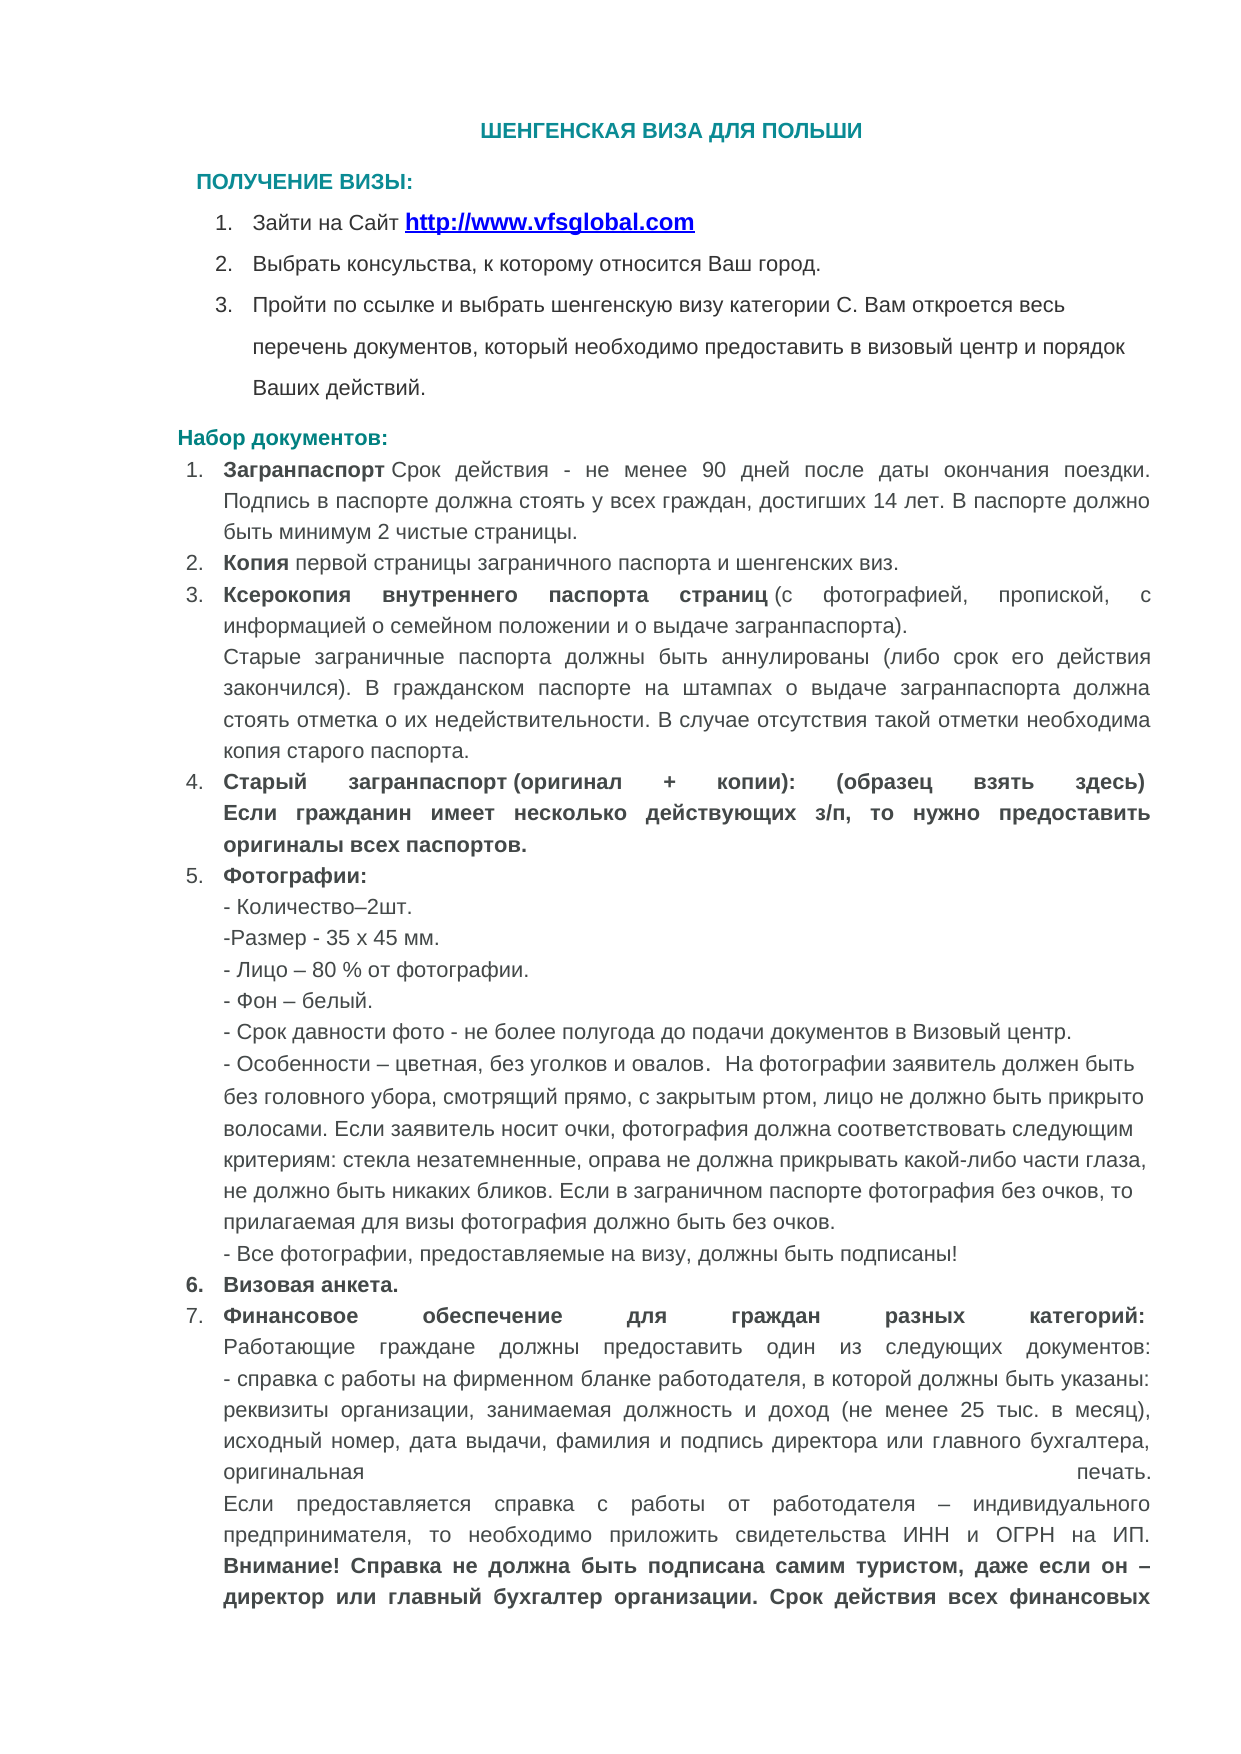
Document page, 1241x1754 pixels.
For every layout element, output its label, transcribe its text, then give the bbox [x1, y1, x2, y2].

text Шенгенская ВИЗА ДЛЯ ПОЛЬШИ [196, 118, 1147, 143]
list Копия первой страницы заграничного паспорта и шенгенских виз. [186, 544, 1152, 575]
text Старые заграничные паспорта должны быть аннулированы (либо срок его действия закончился). В гражданском паспорте на штампах о выдаче загранпаспорта должна стоять отметка о их недействительности. В случае отсутствия такой отметки необходима копия старого паспорта. [223, 638, 1152, 763]
list Выбрать консульства, к которому относится Ваш город. [215, 235, 1152, 276]
list Визовая анкета. [186, 1266, 1152, 1297]
list Зайти на Сайт http://www.vfsglobal.com [215, 194, 1152, 235]
list Ксерокопия внутреннего паспорта страниц (с фотографией, пропиской, с информацией о семейном положении и о выдаче загранпаспорта). [186, 575, 1152, 638]
list Старый загранпаспорт (оригинал + копии): (образец взять здесь) Если гражданин имеет несколько действующих з/п, то нужно предоставить оригиналы всех паспортов. [186, 763, 1152, 857]
text - Все фотографии, предоставляемые на визу, должны быть подписаны! [223, 1234, 1152, 1266]
list Пройти по ссылке и выбрать шенгенскую визу категории С. Вам откроется весь перечень документов, который необходимо предоставить в визовый центр и порядок Ваших действий. [215, 276, 1152, 400]
list Фотографии: - Количество–2шт. -Размер - 35 х 45 мм. - Лицо – 80 % от фотографии. - Фон – белый. - Срок давности фото - не более полугода до подачи документов в Визовый центр. - Особенности – цветная, без уголков и овалов. На фотографии заявитель должен быть без головного убора, смотрящий прямо, с закрытым ртом, лицо не должно быть прикрыто волосами. Если заявитель носит очки, фотография должна соответствовать следующим критериям: стекла незатемненные, оправа не должна прикрывать какой-либо части глаза, не должно быть никаких бликов. Если в заграничном паспорте фотография без очков, то прилагаемая для визы фотография должно быть без очков. [186, 857, 1152, 1234]
text Набор документов: [177, 425, 1152, 450]
text Получение визы: [196, 168, 1147, 194]
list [186, 1297, 1152, 1609]
list Загранпаспорт Срок действия - не менее 90 дней после даты окончания поездки. Подпись в паспорте должна стоять у всех граждан, достигших 14 лет. В паспорте должно быть минимум 2 чистые страницы. [186, 450, 1152, 544]
